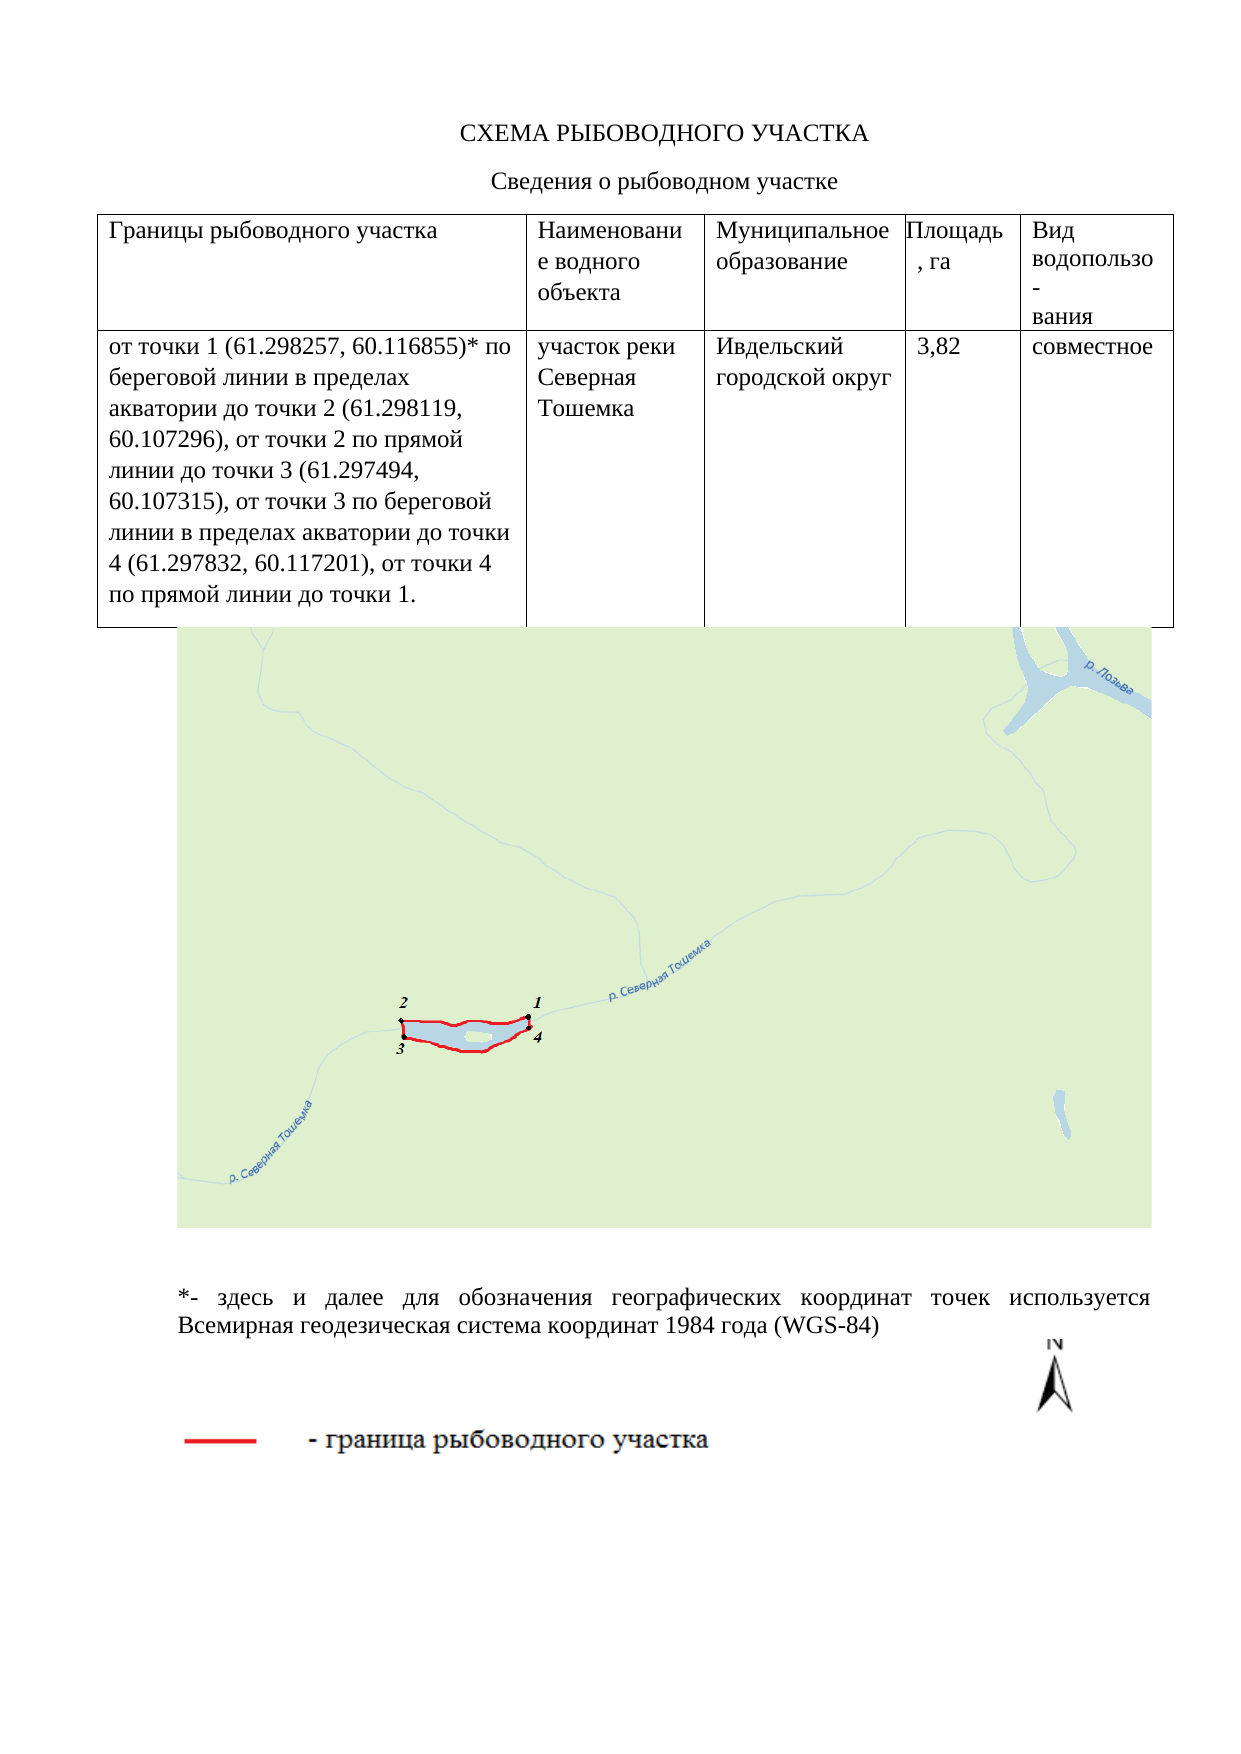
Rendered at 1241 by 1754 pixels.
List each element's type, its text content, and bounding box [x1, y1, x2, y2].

text СХЕМА РЫБОВОДНОГО УЧАСТКА [177, 118, 1152, 147]
table_header Муниципальное образование [705, 215, 905, 330]
text Сведения о рыбоводном участке [177, 166, 1152, 195]
table_header Вид водопользо- вания [1021, 215, 1173, 330]
table_header Площадь, га [906, 215, 1020, 330]
table_cell участок реки Северная Тошемка [527, 331, 704, 627]
table_header Наименование водного объекта [527, 215, 704, 330]
picture [177, 627, 1152, 1228]
table_cell совместное [1021, 331, 1173, 627]
table_cell 3,82 [906, 331, 1020, 627]
table_header Границы рыбоводного участка [98, 215, 526, 330]
picture [177, 1339, 1104, 1474]
table_cell Ивдельский городской округ [705, 331, 905, 627]
text *- здесь и далее для обозначения географических координат точек используется Всемирная геодезическая система координат 1984 года (WGS-84) [177, 1282, 1152, 1339]
table_cell от точки 1 (61.298257, 60.116855)* по береговой линии в пределах акватории до точки 2 (61.298119, 60.107296), от точки 2 по прямой линии до точки 3 (61.297494, 60.107315), от точки 3 по береговой линии в пределах акватории до точки 4 (61.297832, 60.117201), от точки 4 по прямой линии до точки 1. [98, 331, 526, 627]
